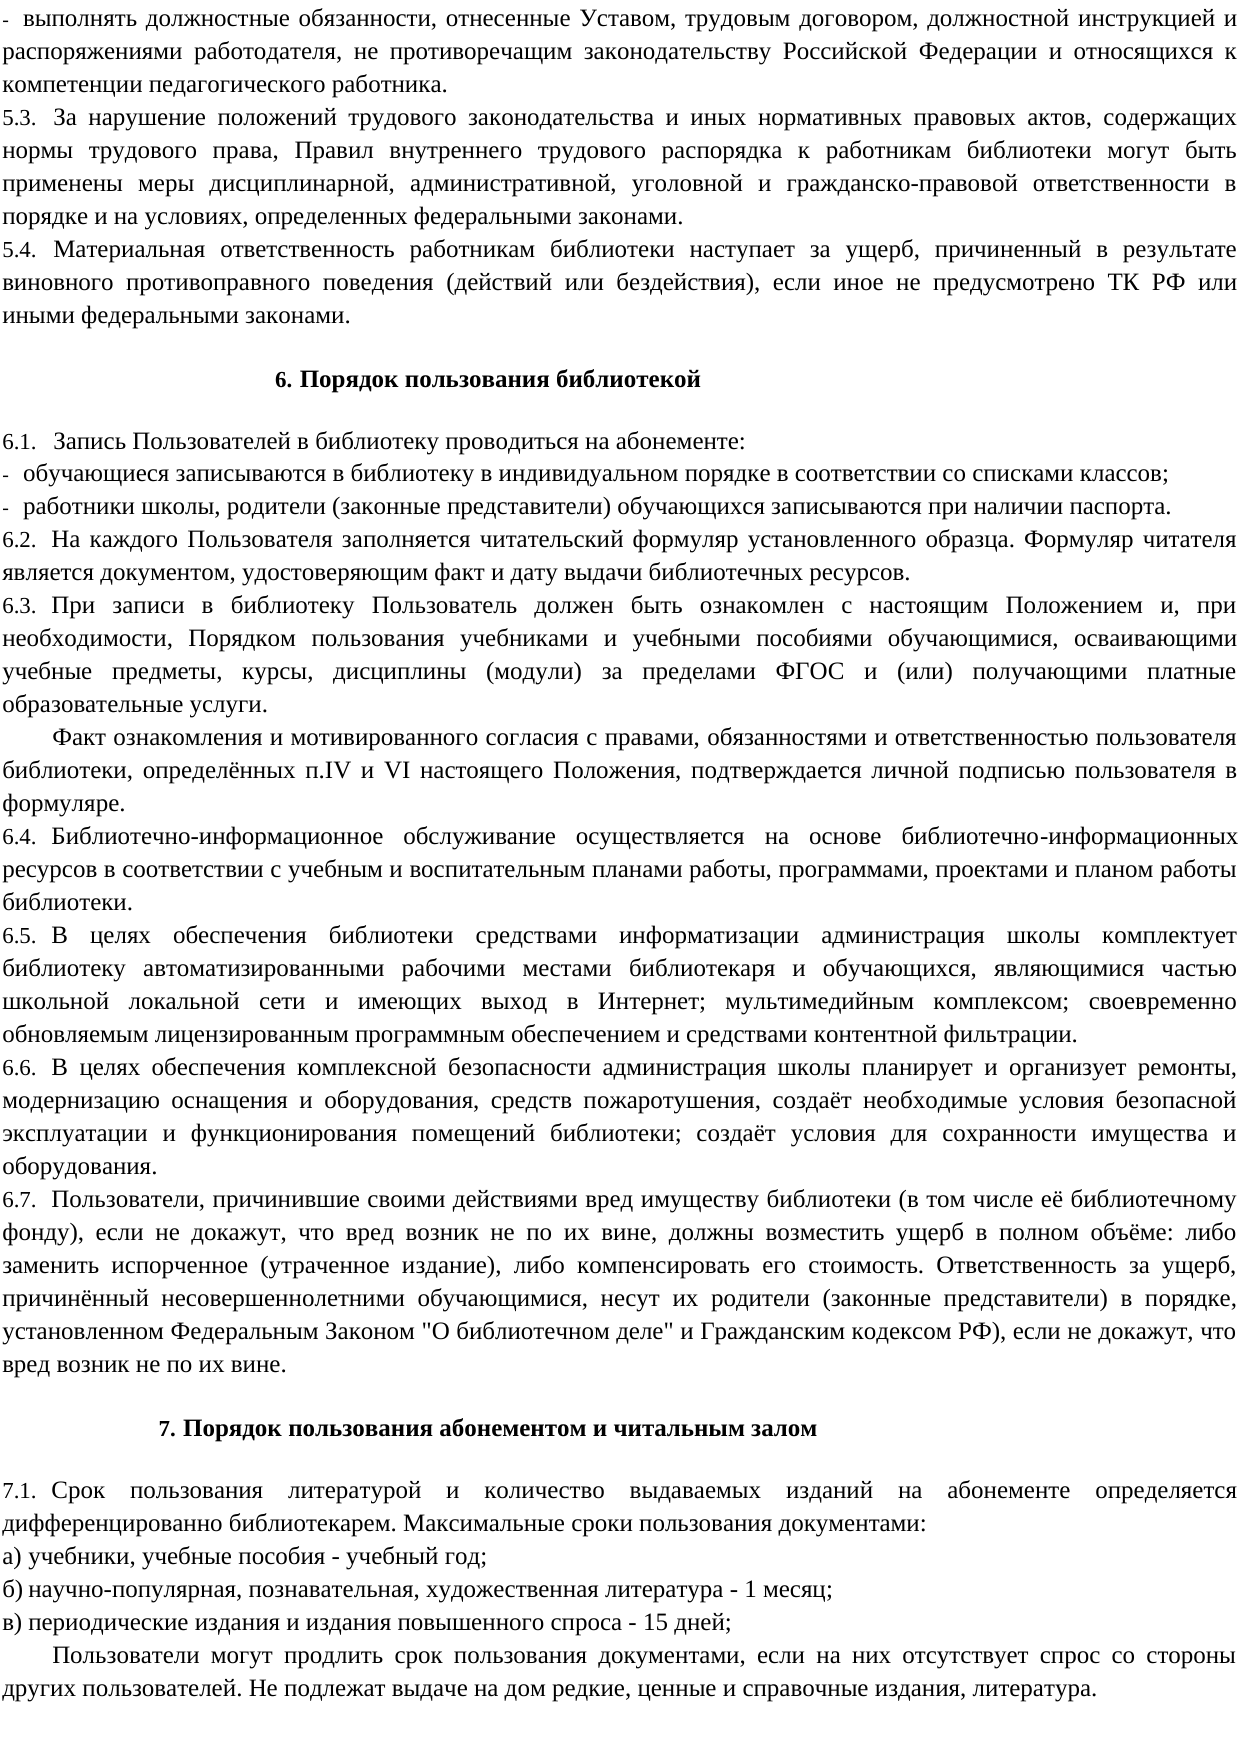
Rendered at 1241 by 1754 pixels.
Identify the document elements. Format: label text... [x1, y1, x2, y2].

list На каждого Пользователя заполняется читательский формуляр установленного образца. Формуляр читателя является документом, удостоверяющим факт и дату выдачи библиотечных ресурсов. [2, 521, 1238, 587]
list В целях обеспечения комплексной безопасности администрация школы планирует и организует ремонты, модернизацию оснащения и оборудования, средств пожаротушения, создаёт необходимые условия безопасной эксплуатации и функционирования помещений библиотеки; создаёт условия для сохранности имущества и оборудования. [2, 1049, 1238, 1181]
list работники школы, родители (законные представители) обучающихся записываются при наличии паспорта. [2, 488, 1238, 521]
text а) учебники, учебные пособия - учебный год; [2, 1538, 1240, 1571]
text б) научно-популярная, познавательная, художественная литература - 1 месяц; [2, 1571, 1240, 1604]
list При записи в библиотеку Пользователь должен быть ознакомлен с настоящим Положением и, при необходимости, Порядком пользования учебниками и учебными пособиями обучающимися, осваивающими учебные предметы, курсы, дисциплины (модули) за пределами ФГОС и (или) получающими платные образовательные услуги. [2, 587, 1238, 719]
list Порядок пользования абонементом и читальным залом [158, 1418, 1240, 1441]
list Библиотечно-информационное обслуживание осуществляется на основе библиотечно-информационных ресурсов в соответствии с учебным и воспитательным планами работы, программами, проектами и планом работы библиотеки. [2, 818, 1238, 917]
text в) периодические издания и издания повышенного спроса - 15 дней; [2, 1604, 1240, 1637]
list Срок пользования литературой и количество выдаваемых изданий на абонементе определяется дифференцированно библиотекарем. Максимальные сроки пользования документами: [2, 1472, 1238, 1538]
text Факт ознакомления и мотивированного согласия с правами, обязанностями и ответственностью пользователя библиотеки, определённых п.IV и VI настоящего Положения, подтверждается личной подписью пользователя в формуляре. [2, 719, 1238, 818]
list В целях обеспечения библиотеки средствами информатизации администрация школы комплектует библиотеку автоматизированными рабочими местами библиотекаря и обучающихся, являющимися частью школьной локальной сети и имеющих выход в Интернет; мультимедийным комплексом; своевременно обновляемым лицензированным программным обеспечением и средствами контентной фильтрации. [2, 917, 1238, 1049]
text Пользователи могут продлить срок пользования документами, если на них отсутствует спрос со стороны других пользователей. Не подлежат выдаче на дом редкие, ценные и справочные издания, литература. [2, 1637, 1238, 1703]
list выполнять должностные обязанности, отнесенные Уставом, трудовым договором, должностной инструкцией и распоряжениями работодателя, не противоречащим законодательству Российской Федерации и относящихся к компетенции педагогического работника. [2, 0, 1238, 99]
list За нарушение положений трудового законодательства и иных нормативных правовых актов, содержащих нормы трудового права, Правил внутреннего трудового распорядка к работникам библиотеки могут быть применены меры дисциплинарной, административной, уголовной и гражданско-правовой ответственности в порядке и на условиях, определенных федеральными законами. [2, 99, 1238, 231]
list Пользователи, причинившие своими действиями вред имуществу библиотеки (в том числе её библиотечному фонду), если не докажут, что вред возник не по их вине, должны возместить ущерб в полном объёме: либо заменить испорченное (утраченное издание), либо компенсировать его стоимость. Ответственность за ущерб, причинённый несовершеннолетними обучающимися, несут их родители (законные представители) в порядке, установленном Федеральным Законом "О библиотечном деле" и Гражданским кодексом РФ), если не докажут, что вред возник не по их вине. [2, 1181, 1238, 1379]
list обучающиеся записываются в библиотеку в индивидуальном порядке в соответствии со списками классов; [2, 456, 1238, 488]
list Порядок пользования библиотекой [275, 369, 1240, 392]
list Запись Пользователей в библиотеку проводиться на абонементе: [2, 423, 1240, 456]
list Материальная ответственность работникам библиотеки наступает за ущерб, причиненный в результате виновного противоправного поведения (действий или бездействия), если иное не предусмотрено ТК РФ или иными федеральными законами. [2, 231, 1238, 330]
